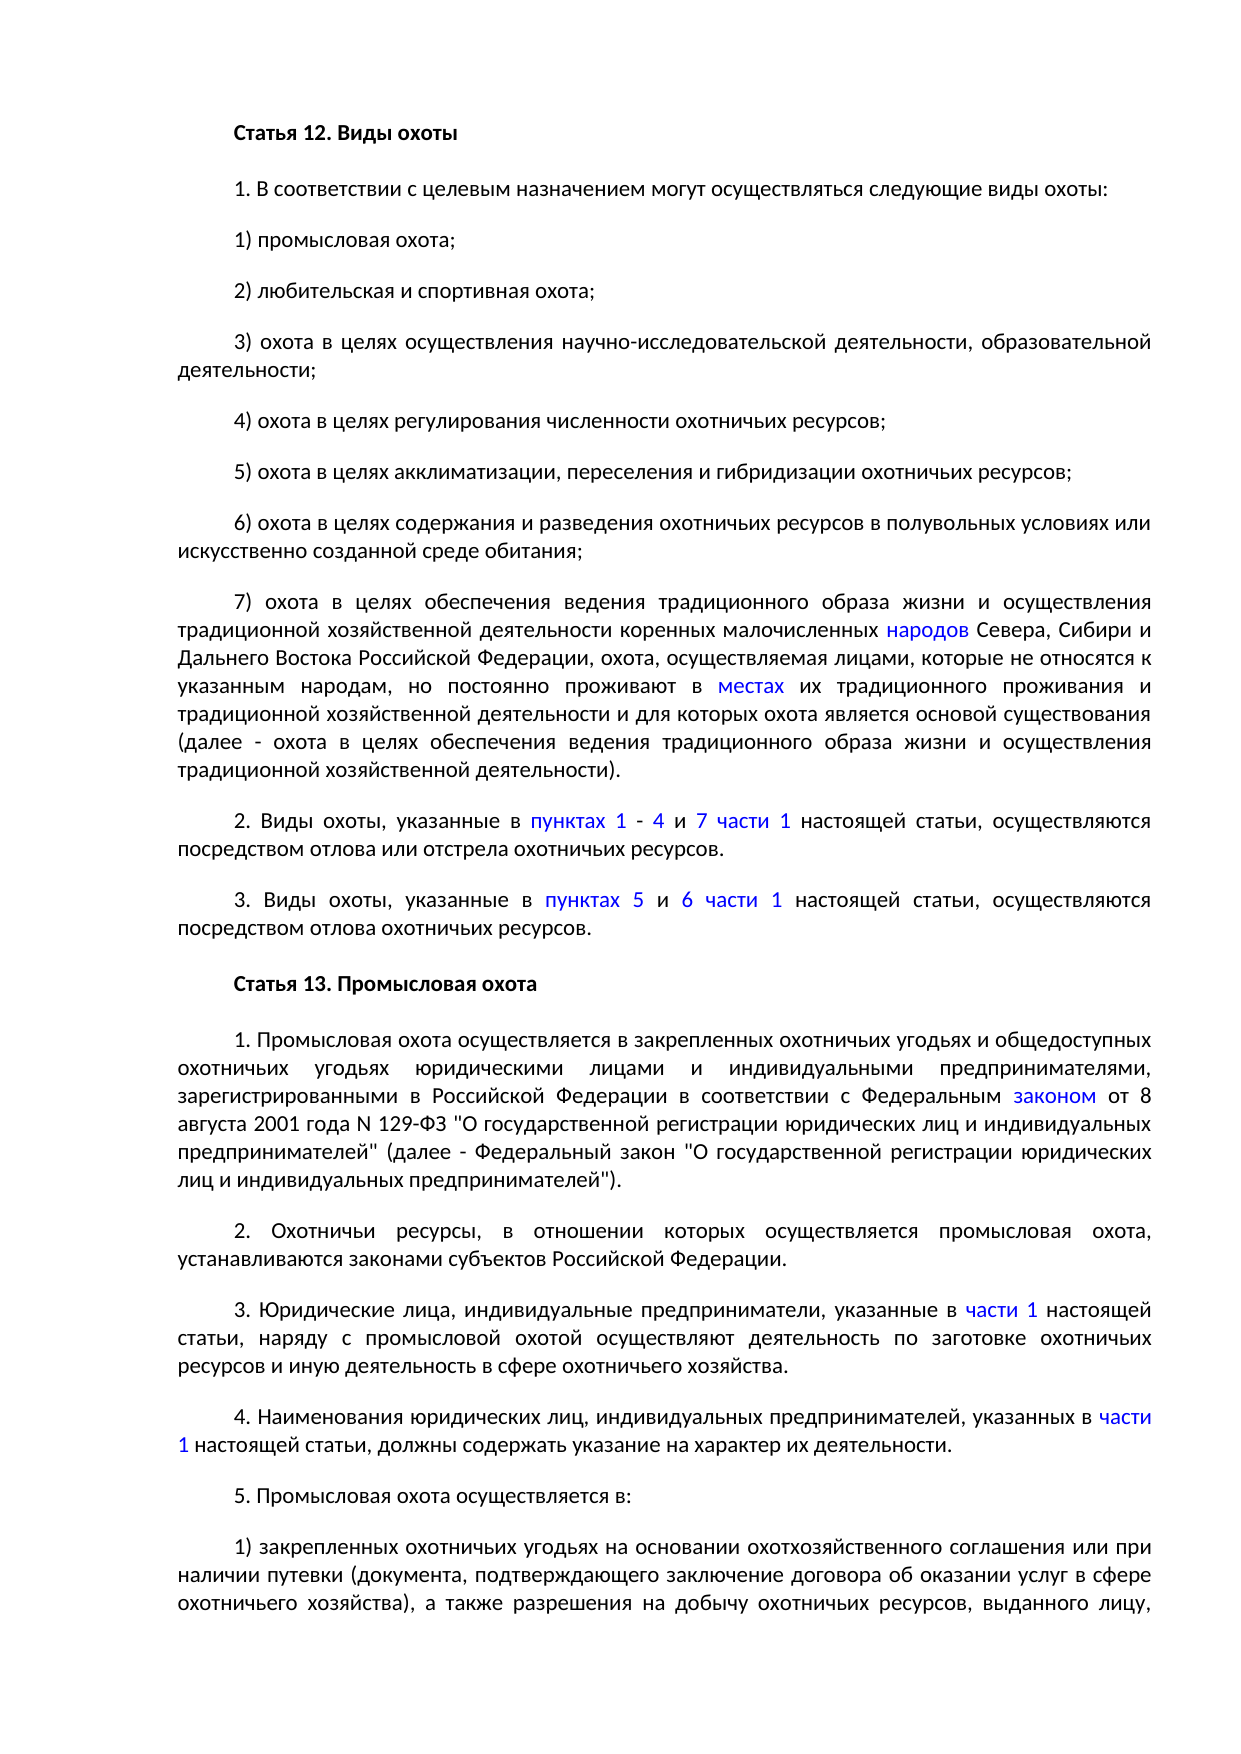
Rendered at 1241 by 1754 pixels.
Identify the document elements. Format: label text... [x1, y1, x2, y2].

text 6) охота в целях содержания и разведения охотничьих ресурсов в полувольных условиях или искусственно созданной среде обитания; [177, 508, 1152, 564]
text 3. Юридические лица, индивидуальные предприниматели, указанные в части 1 настоящей статьи, наряду с промысловой охотой осуществляют деятельность по заготовке охотничьих ресурсов и иную деятельность в сфере охотничьего хозяйства. [177, 1295, 1152, 1379]
text 2. Виды охоты, указанные в пунктах 1 - 4 и 7 части 1 настоящей статьи, осуществляются посредством отлова или отстрела охотничьих ресурсов. [177, 806, 1152, 862]
text 1. В соответствии с целевым назначением могут осуществляться следующие виды охоты: [177, 174, 1152, 202]
text 5) охота в целях акклиматизации, переселения и гибридизации охотничьих ресурсов; [177, 457, 1152, 485]
text 3. Виды охоты, указанные в пунктах 5 и 6 части 1 настоящей статьи, осуществляются посредством отлова охотничьих ресурсов. [177, 885, 1152, 941]
text 2) любительская и спортивная охота; [177, 276, 1152, 304]
text 4. Наименования юридических лиц, индивидуальных предпринимателей, указанных в части 1 настоящей статьи, должны содержать указание на характер их деятельности. [177, 1402, 1152, 1458]
text 4) охота в целях регулирования численности охотничьих ресурсов; [177, 406, 1152, 434]
title Статья 12. Виды охоты [177, 118, 1152, 146]
title Статья 13. Промысловая охота [177, 969, 1152, 997]
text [177, 1532, 1152, 1616]
text 1. Промысловая охота осуществляется в закрепленных охотничьих угодьях и общедоступных охотничьих угодьях юридическими лицами и индивидуальными предпринимателями, зарегистрированными в Российской Федерации в соответствии с Федеральным законом от 8 августа 2001 года N 129-ФЗ "О государственной регистрации юридических лиц и индивидуальных предпринимателей" (далее - Федеральный закон "О государственной регистрации юридических лиц и индивидуальных предпринимателей"). [177, 1025, 1152, 1193]
text 7) охота в целях обеспечения ведения традиционного образа жизни и осуществления традиционной хозяйственной деятельности коренных малочисленных народов Севера, Сибири и Дальнего Востока Российской Федерации, охота, осуществляемая лицами, которые не относятся к указанным народам, но постоянно проживают в местах их традиционного проживания и традиционной хозяйственной деятельности и для которых охота является основой существования (далее - охота в целях обеспечения ведения традиционного образа жизни и осуществления традиционной хозяйственной деятельности). [177, 587, 1152, 783]
text 2. Охотничьи ресурсы, в отношении которых осуществляется промысловая охота, устанавливаются законами субъектов Российской Федерации. [177, 1216, 1152, 1272]
text 1) промысловая охота; [177, 225, 1152, 253]
text 5. Промысловая охота осуществляется в: [177, 1481, 1152, 1509]
text 3) охота в целях осуществления научно-исследовательской деятельности, образовательной деятельности; [177, 327, 1152, 383]
